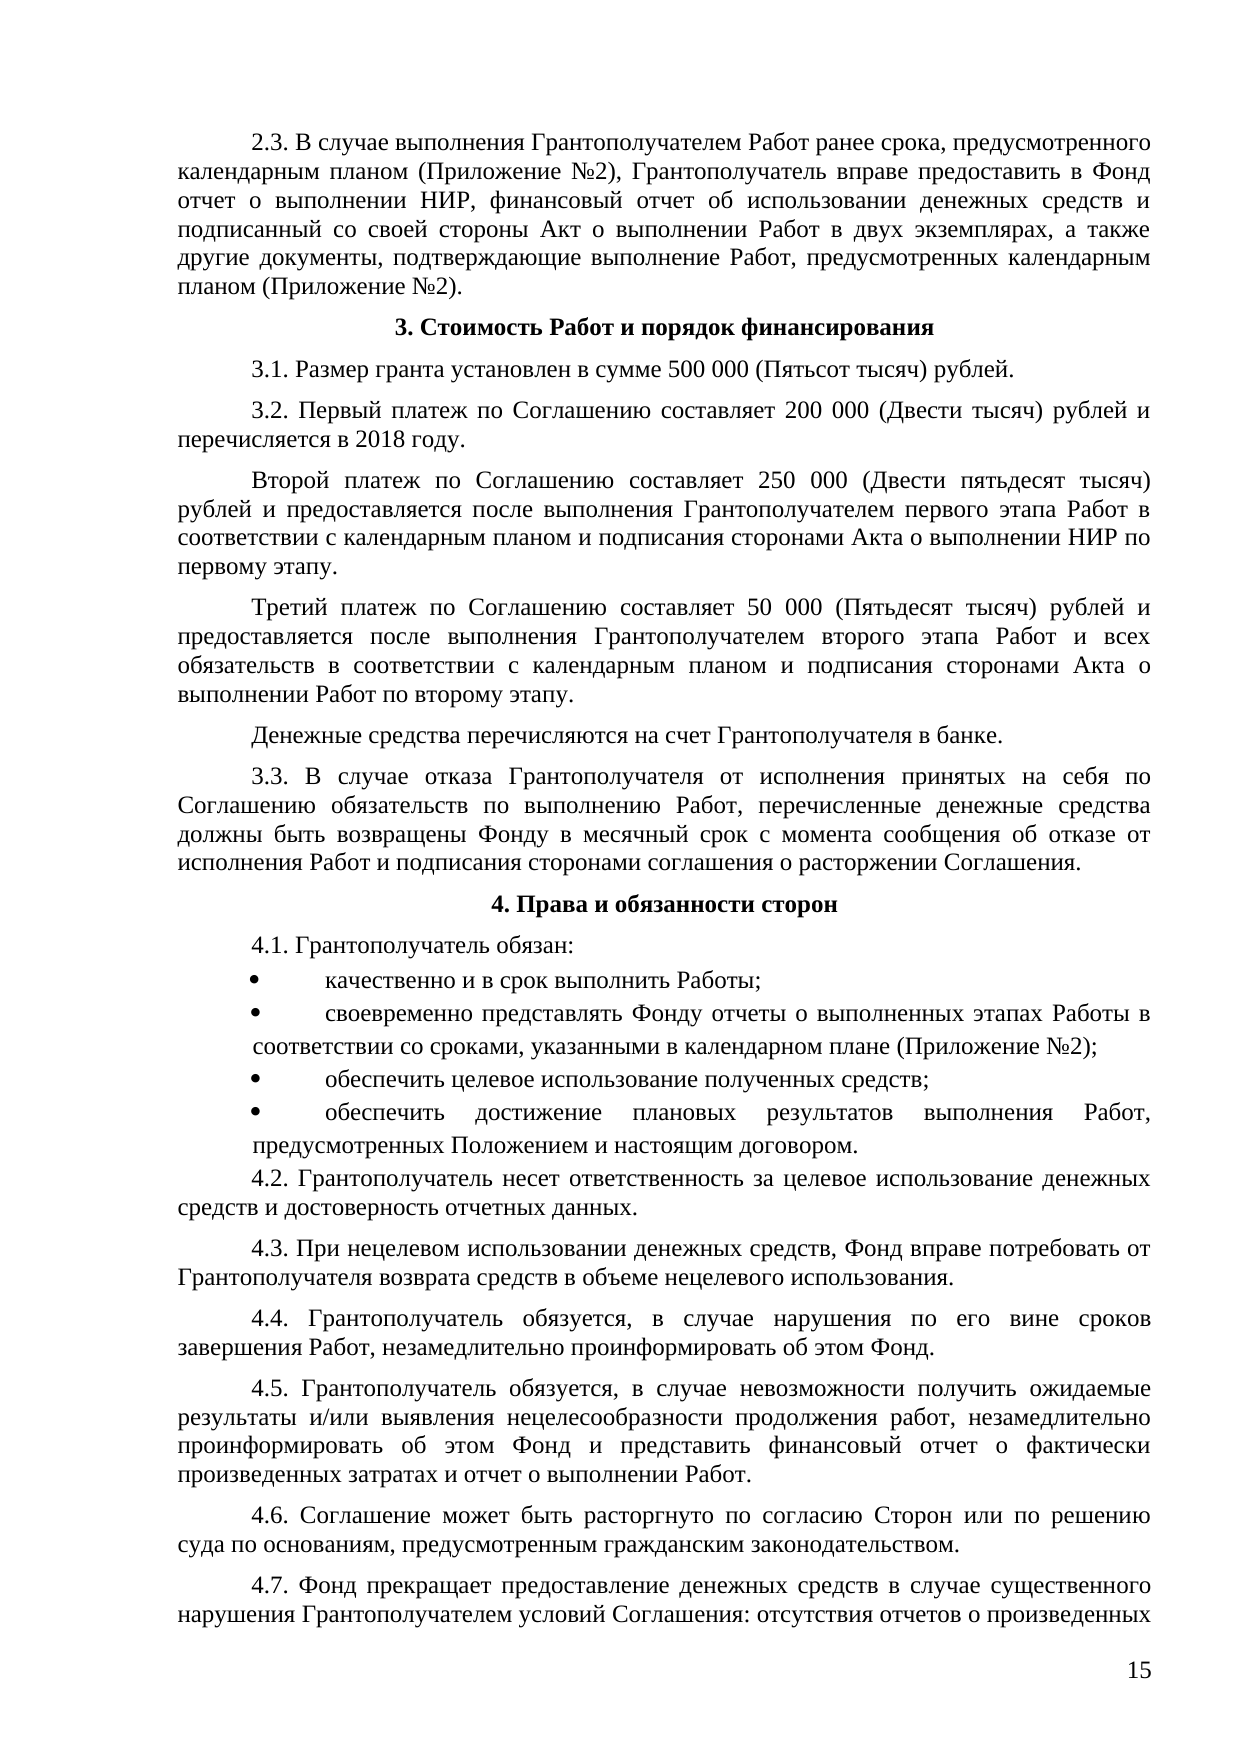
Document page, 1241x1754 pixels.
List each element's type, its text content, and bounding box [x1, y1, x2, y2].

text 3.3. В случае отказа Грантополучателя от исполнения принятых на себя по Соглашению обязательств по выполнению Работ, перечисленные денежные средства должны быть возвращены Фонду в месячный срок с момента сообщения об отказе от исполнения Работ и подписания сторонами соглашения о расторжении Соглашения. [177, 761, 1152, 876]
text 4.4. Грантополучатель обязуется, в случае нарушения по его вине сроков завершения Работ, незамедлительно проинформировать об этом Фонд. [177, 1303, 1152, 1361]
text 4.5. Грантополучатель обязуется, в случае невозможности получить ожидаемые результаты и/или выявления нецелесообразности продолжения работ, незамедлительно проинформировать об этом Фонд и представить финансовый отчет о фактически произведенных затратах и отчет о выполнении Работ. [177, 1373, 1152, 1488]
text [177, 1571, 1152, 1628]
text Второй платеж по Соглашению составляет 250 000 (Двести пятьдесят тысяч) рублей и предоставляется после выполнения Грантополучателем первого этапа Работ в соответствии с календарным планом и подписания сторонами Акта о выполнении НИР по первому этапу. [177, 465, 1152, 580]
text 4. Права и обязанности сторон [177, 889, 1152, 917]
text Денежные средства перечисляются на счет Грантополучателя в банке. [177, 720, 1152, 749]
text 3.1. Размер гранта установлен в сумме 500 000 (Пятьсот тысяч) рублей. [177, 354, 1152, 382]
text 4.2. Грантополучатель несет ответственность за целевое использование денежных средств и достоверность отчетных данных. [177, 1163, 1152, 1221]
text 2.3. В случае выполнения Грантополучателем Работ ранее срока, предусмотренного календарным планом (Приложение №2), Грантополучатель вправе предоставить в Фонд отчет о выполнении НИР, финансовый отчет об использовании денежных средств и подписанный со своей стороны Акт о выполнении Работ в двух экземплярах, а также другие документы, подтверждающие выполнение Работ, предусмотренных календарным планом (Приложение №2). [177, 127, 1152, 300]
list обеспечить достижение плановых результатов выполнения Работ, предусмотренных Положением и настоящим договором. [251, 1097, 1152, 1159]
list обеспечить целевое использование полученных средств; [251, 1064, 1152, 1093]
text 4.1. Грантополучатель обязан: [177, 930, 1152, 959]
text 4.3. При нецелевом использовании денежных средств, Фонд вправе потребовать от Грантополучателя возврата средств в объеме нецелевого использования. [177, 1233, 1152, 1291]
list своевременно представлять Фонду отчеты о выполненных этапах Работы в соответствии со сроками, указанными в календарном плане (Приложение №2); [251, 998, 1152, 1060]
text 3.2. Первый платеж по Соглашению составляет 200 000 (Двести тысяч) рублей и перечисляется в 2018 году. [177, 395, 1152, 452]
text Третий платеж по Соглашению составляет 50 000 (Пятьдесят тысяч) рублей и предоставляется после выполнения Грантополучателем второго этапа Работ и всех обязательств в соответствии с календарным планом и подписания сторонами Акта о выполнении Работ по второму этапу. [177, 592, 1152, 707]
text 4.6. Соглашение может быть расторгнуто по согласию Сторон или по решению суда по основаниям, предусмотренным гражданским законодательством. [177, 1501, 1152, 1558]
list качественно и в срок выполнить Работы; [250, 965, 1152, 994]
text 3. Стоимость Работ и порядок финансирования [177, 312, 1152, 341]
